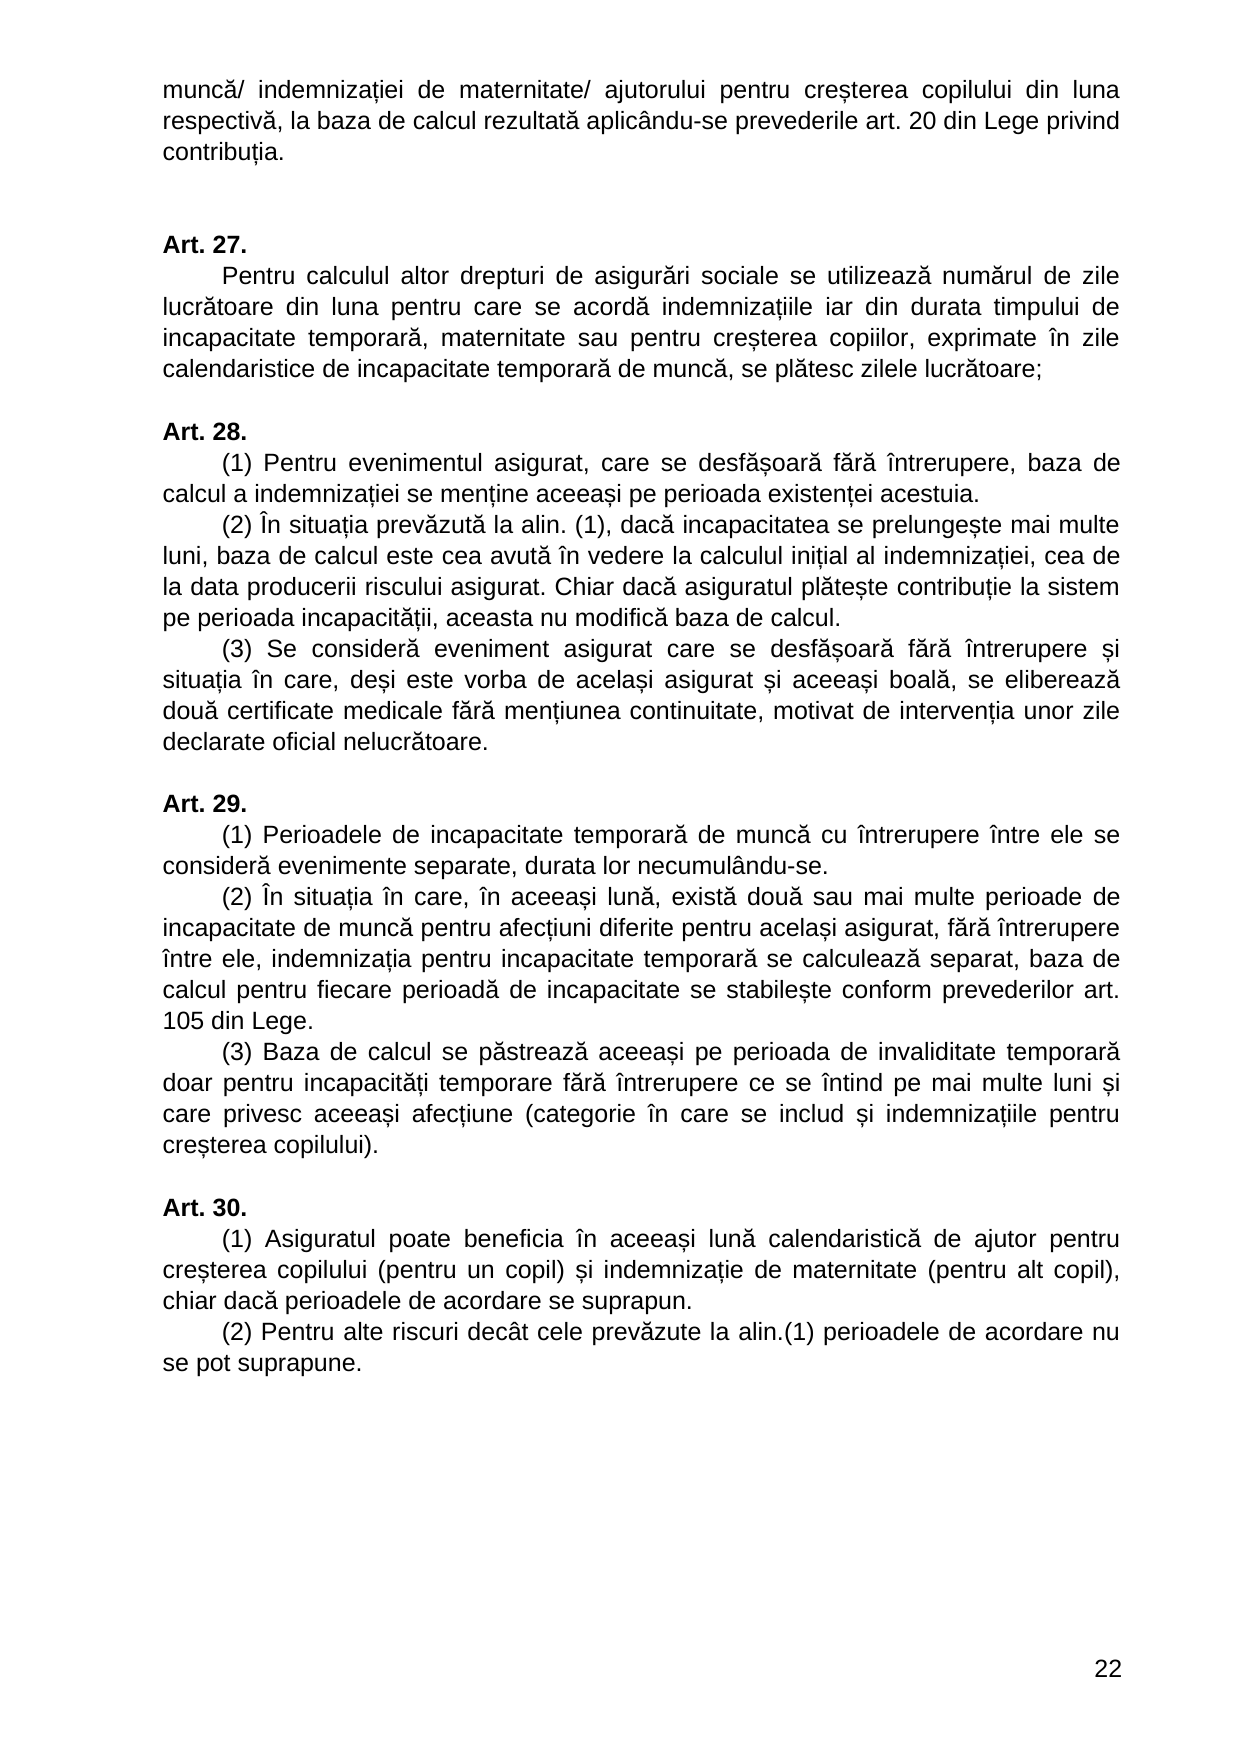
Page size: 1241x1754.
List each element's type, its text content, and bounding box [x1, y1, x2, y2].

text (3) Baza de calcul se păstrează aceeași pe perioada de invaliditate temporară doar pentru incapacități temporare fără întrerupere ce se întind pe mai multe luni și care privesc aceeași afecțiune (categorie în care se includ și indemnizațiile pentru creșterea copilului). [162, 1037, 1122, 1159]
text (1) Perioadele de incapacitate temporară de muncă cu întrerupere între ele se consideră evenimente separate, durata lor necumulându-se. [162, 820, 1122, 880]
text (2) În situația în care, în aceeași lună, există două sau mai multe perioade de incapacitate de muncă pentru afecțiuni diferite pentru același asigurat, fără întrerupere între ele, indemnizația pentru incapacitate temporară se calculează separat, baza de calcul pentru fiecare perioadă de incapacitate se stabilește conform prevederilor art. 105 din Lege. [162, 882, 1122, 1035]
text Art. 29. [162, 789, 1122, 818]
text Art. 30. [162, 1192, 1122, 1221]
text (3) Se consideră eveniment asigurat care se desfășoară fără întrerupere și situația în care, deși este vorba de același asigurat și aceeași boală, se eliberează două certificate medicale fără mențiunea continuitate, motivat de intervenția unor zile declarate oficial nelucrătoare. [162, 634, 1122, 756]
text (2) Pentru alte riscuri decât cele prevăzute la alin.(1) perioadele de acordare nu se pot suprapune. [162, 1317, 1122, 1376]
text (1) Asiguratul poate beneficia în aceeași lună calendaristică de ajutor pentru creșterea copilului (pentru un copil) și indemnizație de maternitate (pentru alt copil), chiar dacă perioadele de acordare se suprapun. [162, 1223, 1122, 1314]
text Pentru calculul altor drepturi de asigurări sociale se utilizează numărul de zile lucrătoare din luna pentru care se acordă indemnizațiile iar din durata timpului de incapacitate temporară, maternitate sau pentru creșterea copiilor, exprimate în zile calendaristice de incapacitate temporară de muncă, se plătesc zilele lucrătoare; [162, 261, 1122, 383]
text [162, 75, 1122, 166]
text (1) Pentru evenimentul asigurat, care se desfășoară fără întrerupere, baza de calcul a indemnizației se menține aceeași pe perioada existenței acestuia. [162, 447, 1122, 507]
text Art. 27. [162, 230, 1122, 259]
text (2) În situația prevăzută la alin. (1), dacă incapacitatea se prelungește mai multe luni, baza de calcul este cea avută în vedere la calculul inițial al indemnizației, cea de la data producerii riscului asigurat. Chiar dacă asiguratul plătește contribuție la sistem pe perioada incapacității, aceasta nu modifică baza de calcul. [162, 509, 1122, 631]
text Art. 28. [162, 416, 1122, 445]
